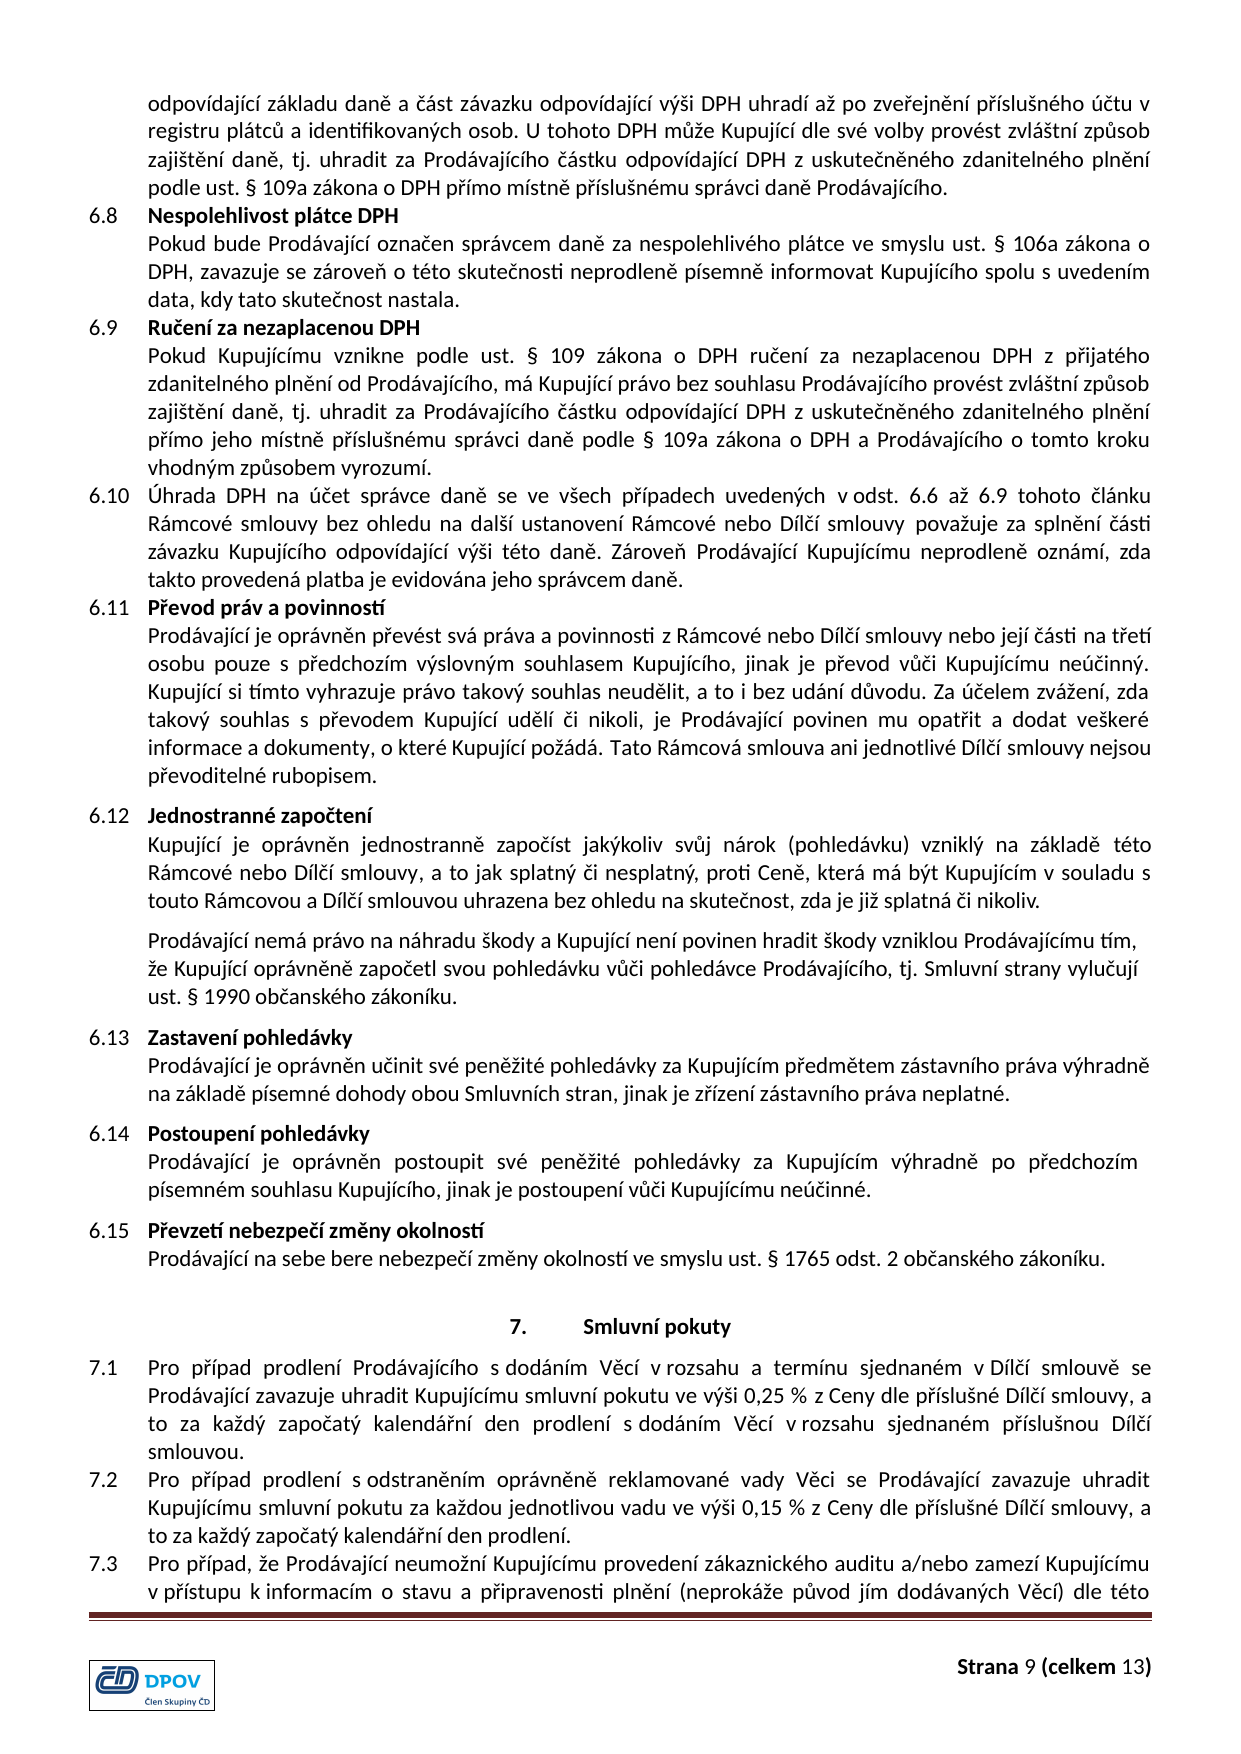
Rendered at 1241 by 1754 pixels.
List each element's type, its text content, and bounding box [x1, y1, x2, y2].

text Prodávající je oprávněn učinit své peněžité pohledávky za Kupujícím předmětem zástavního práva výhradně na základě písemné dohody obou Smluvních stran, jinak je zřízení zástavního práva neplatné. [148, 1051, 1152, 1107]
text 7. Smluvní pokuty [89, 1312, 1152, 1341]
list Ručení za nezaplacenou DPH [89, 313, 1152, 341]
list Pokud Kupujícímu vznikne podle ust. § 109 zákona o DPH ručení za nezaplacenou DPH z přijatého zdanitelného plnění od Prodávajícího, má Kupující právo bez souhlasu Prodávajícího provést zvláštní způsob zajištění daně, tj. uhradit za Prodávajícího částku odpovídající DPH z uskutečněného zdanitelného plnění přímo jeho místně příslušnému správci daně podle § 109a zákona o DPH a Prodávajícího o tomto kroku vhodným způsobem vyrozumí. [148, 341, 1152, 481]
list Pro případ prodlení s odstraněním oprávněně reklamované vady Věci se Prodávající zavazuje uhradit Kupujícímu smluvní pokutu za každou jednotlivou vadu ve výši 0,15 % z Ceny dle příslušné Dílčí smlouvy, a to za každý započatý kalendářní den prodlení. [89, 1465, 1152, 1549]
list Převod práv a povinností [89, 593, 1152, 621]
text Prodávající je oprávněn postoupit své peněžité pohledávky za Kupujícím výhradně po předchozím písemném souhlasu Kupujícího, jinak je postoupení vůči Kupujícímu neúčinné. [89, 1147, 1140, 1203]
list Prodávající na sebe bere nebezpečí změny okolností ve smyslu ust. § 1765 odst. 2 občanského zákoníku. [89, 1244, 1140, 1272]
text 6.12 Jednostranné započtení [89, 802, 1152, 830]
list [89, 1549, 1152, 1605]
list Pro případ prodlení Prodávajícího s dodáním Věcí v rozsahu a termínu sjednaném v Dílčí smlouvě se Prodávající zavazuje uhradit Kupujícímu smluvní pokutu ve výši 0,25 % z Ceny dle příslušné Dílčí smlouvy, a to za každý započatý kalendářní den prodlení s dodáním Věcí v rozsahu sjednaném příslušnou Dílčí smlouvou. [89, 1353, 1152, 1465]
text Kupující je oprávněn jednostranně započíst jakýkoliv svůj nárok (pohledávku) vzniklý na základě této Rámcové nebo Dílčí smlouvy, a to jak splatný či nesplatný, proti Ceně, která má být Kupujícím v souladu s touto Rámcovou a Dílčí smlouvou uhrazena bez ohledu na skutečnost, zda je již splatná či nikoliv. [148, 830, 1152, 914]
list Nespolehlivost plátce DPH [89, 201, 1152, 229]
picture [90, 1661, 214, 1710]
text Prodávající je oprávněn převést svá práva a povinnosti z Rámcové nebo Dílčí smlouvy nebo její části na třetí osobu pouze s předchozím výslovným souhlasem Kupujícího, jinak je převod vůči Kupujícímu neúčinný. Kupující si tímto vyhrazuje právo takový souhlas neudělit, a to i bez udání důvodu. Za účelem zvážení, zda takový souhlas s převodem Kupující udělí či nikoli, je Prodávající povinen mu opatřit a dodat veškeré informace a dokumenty, o které Kupující požádá. Tato Rámcová smlouva ani jednotlivé Dílčí smlouvy nejsou převoditelné rubopisem. [148, 621, 1152, 789]
text Prodávající nemá právo na náhradu škody a Kupující není povinen hradit škody vzniklou Prodávajícímu tím, že Kupující oprávněně započetl svou pohledávku vůči pohledávce Prodávajícího, tj. Smluvní strany vylučují ust. § 1990 občanského zákoníku. [89, 926, 1140, 1010]
text 6.15 Převzetí nebezpečí změny okolností [89, 1216, 1140, 1244]
list Úhrada DPH na účet správce daně se ve všech případech uvedených v odst. 6.6 až 6.9 tohoto článku Rámcové smlouvy bez ohledu na další ustanovení Rámcové nebo Dílčí smlouvy považuje za splnění části závazku Kupujícího odpovídající výši této daně. Zároveň Prodávající Kupujícímu neprodleně oznámí, zda takto provedená platba je evidována jeho správcem daně. [89, 481, 1152, 593]
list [148, 89, 1152, 201]
text 6.13 Zastavení pohledávky [89, 1023, 1140, 1051]
list Pokud bude Prodávající označen správcem daně za nespolehlivého plátce ve smyslu ust. § 106a zákona o DPH, zavazuje se zároveň o této skutečnosti neprodleně písemně informovat Kupujícího spolu s uvedením data, kdy tato skutečnost nastala. [148, 229, 1152, 313]
text 6.14 Postoupení pohledávky [89, 1119, 1140, 1147]
